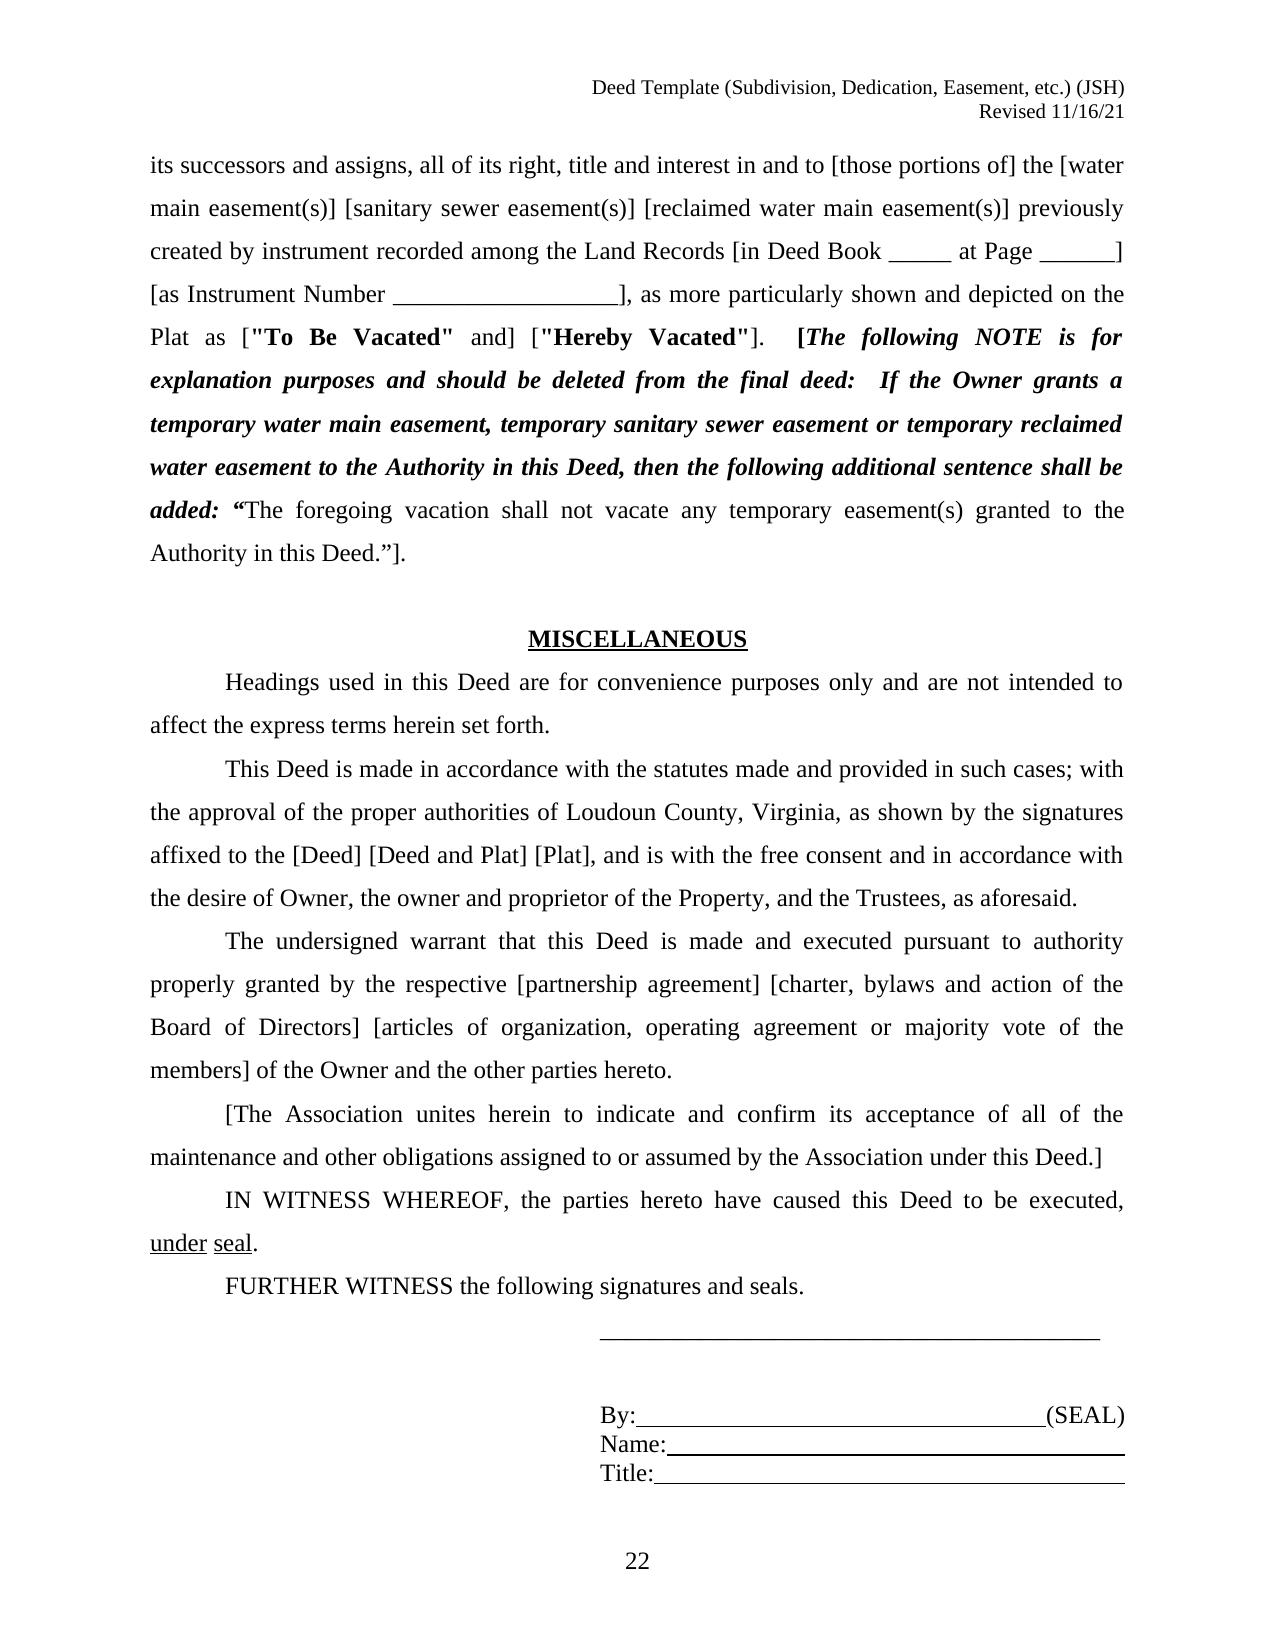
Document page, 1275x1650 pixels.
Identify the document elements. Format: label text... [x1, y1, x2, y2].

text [150, 150, 1125, 567]
text MISCELLANEOUS [150, 624, 1125, 653]
text ________________________________________ [150, 1314, 1125, 1343]
text Title: [150, 1458, 1125, 1487]
text Name: [150, 1429, 1125, 1458]
text The undersigned warrant that this Deed is made and executed pursuant to authority properly granted by the respective [partnership agreement] [charter, bylaws and action of the Board of Directors] [articles of organization, operating agreement or majority vote of the members] of the Owner and the other parties hereto. [150, 926, 1125, 1084]
text FURTHER WITNESS the following signatures and seals. [150, 1271, 1125, 1300]
text By: (SEAL) [150, 1401, 1125, 1429]
text [The Association unites herein to indicate and confirm its acceptance of all of the maintenance and other obligations assigned to or assumed by the Association under this Deed.] [150, 1099, 1125, 1171]
text This Deed is made in accordance with the statutes made and provided in such cases; with the approval of the proper authorities of Loudoun County, Virginia, as shown by the signatures affixed to the [Deed] [Deed and Plat] [Plat], and is with the free consent and in accordance with the desire of Owner, the owner and proprietor of the Property, and the Trustees, as aforesaid. [150, 754, 1125, 912]
text Headings used in this Deed are for convenience purposes only and are not intended to affect the express terms herein set forth. [150, 667, 1125, 739]
text IN WITNESS WHEREOF, the parties hereto have caused this Deed to be executed, under seal. [150, 1185, 1125, 1257]
